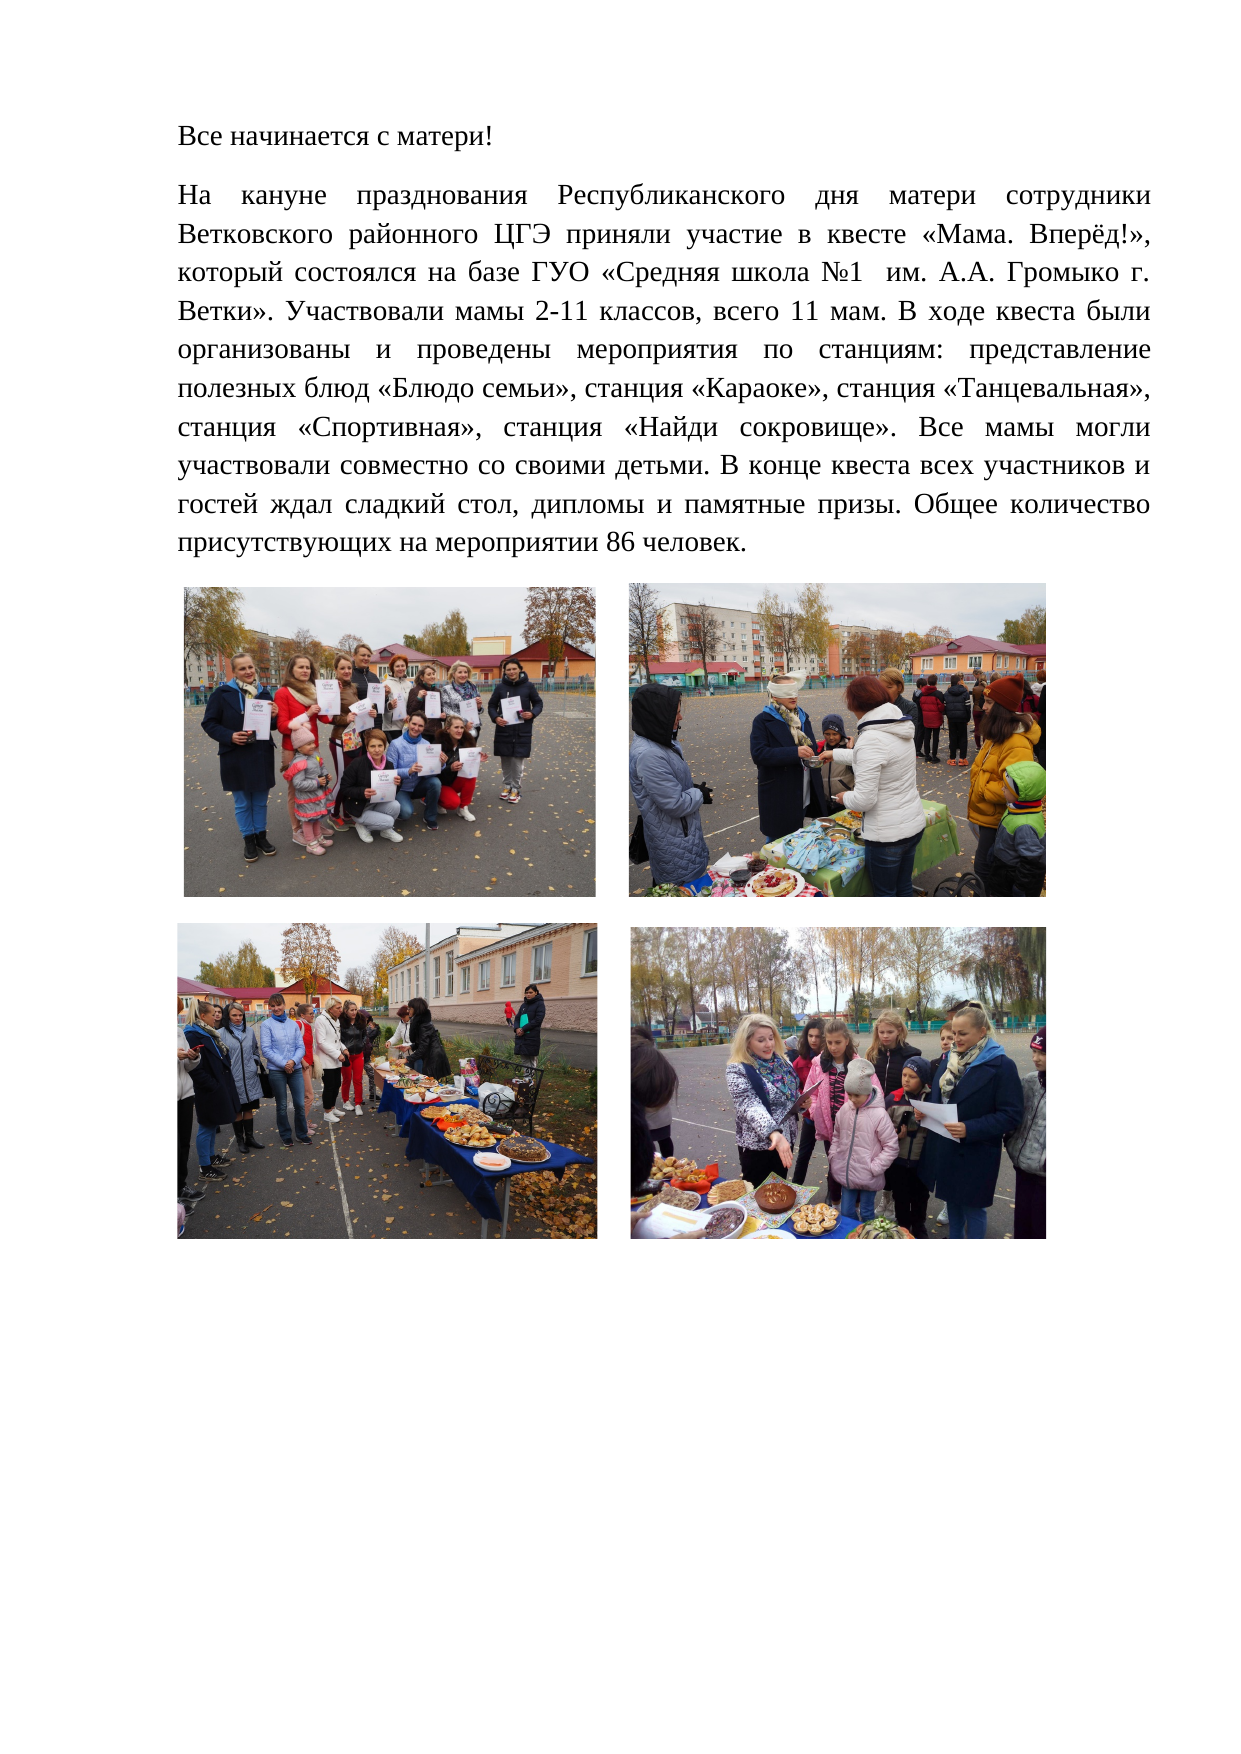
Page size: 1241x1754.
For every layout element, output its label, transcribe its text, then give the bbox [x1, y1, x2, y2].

picture [183, 587, 596, 897]
text На кануне празднования Республиканского дня матери сотрудники Ветковского районного ЦГЭ приняли участие в квесте «Мама. Вперёд!», который состоялся на базе ГУО «Средняя школа №1 им. А.А. Громыко г. Ветки». Участвовали мамы 2-11 классов, всего 11 мам. В ходе квеста были организованы и проведены мероприятия по станциям: представление полезных блюд «Блюдо семьи», станция «Караоке», станция «Танцевальная», станция «Спортивная», станция «Найди сокровище». Все мамы могли участвовали совместно со своими детьми. В конце квеста всех участников и гостей ждал сладкий стол, дипломы и памятные призы. Общее количество присутствующих на мероприятии 86 человек. [177, 177, 1152, 558]
picture [628, 583, 1046, 897]
text Все начинается с матери! [177, 118, 1152, 152]
picture [630, 927, 1047, 1239]
picture [177, 923, 598, 1239]
